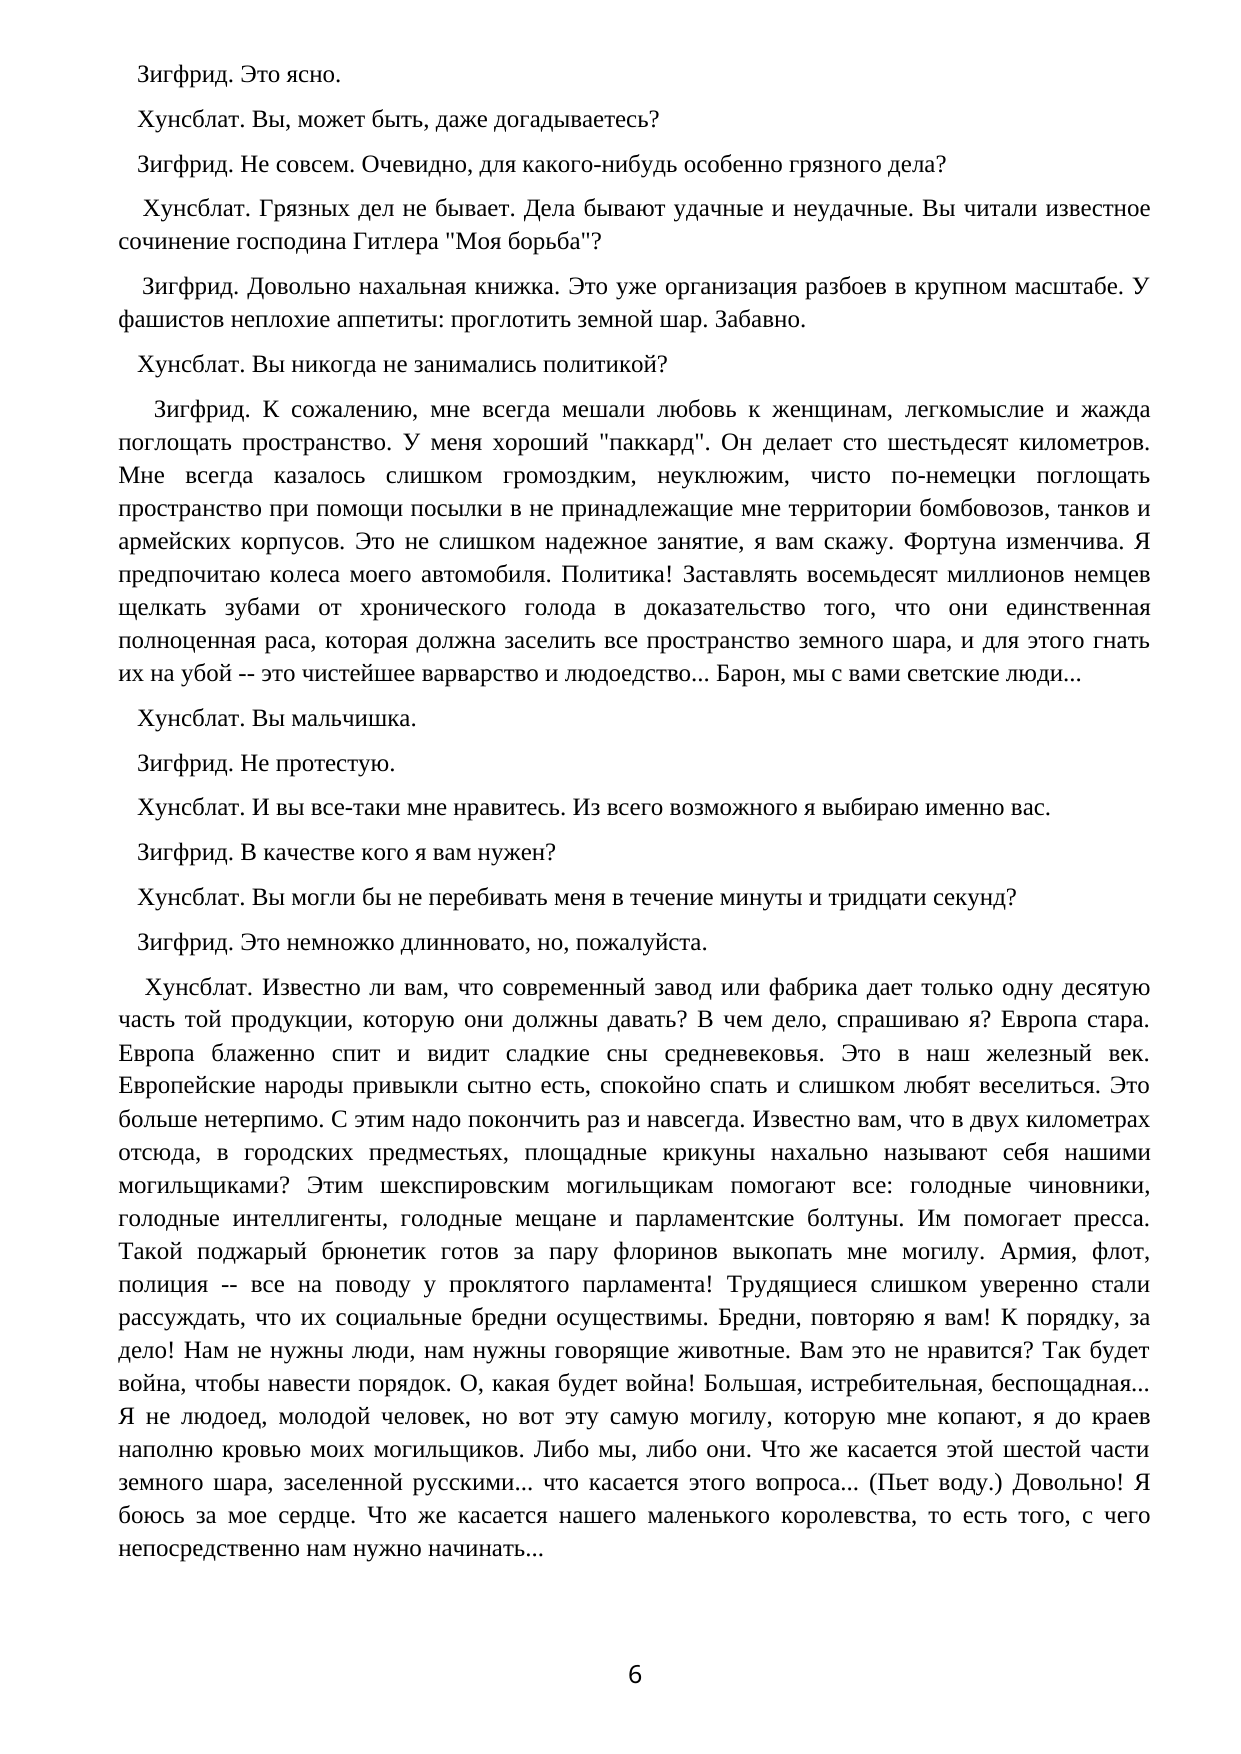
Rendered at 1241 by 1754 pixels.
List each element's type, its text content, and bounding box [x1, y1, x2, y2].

text Хунсблат. Грязных дел не бывает. Дела бывают удачные и неудачные. Вы читали известное сочинение господина Гитлера "Моя борьба"? [118, 193, 1152, 255]
text Хунсблат. Вы мальчишка. [118, 703, 1152, 732]
text Зигфрид. Довольно нахальная книжка. Это уже организация разбоев в крупном масштабе. У фашистов неплохие аппетиты: проглотить земной шар. Забавно. [118, 271, 1152, 333]
text Хунсблат. Вы, может быть, даже догадываетесь? [118, 104, 1152, 133]
text Зигфрид. Это ясно. [118, 59, 1152, 88]
text Зигфрид. В качестве кого я вам нужен? [118, 837, 1152, 866]
text Хунсблат. Известно ли вам, что современный завод или фабрика дает только одну десятую часть той продукции, которую они должны давать? В чем дело, спрашиваю я? Европа стара. Европа блаженно спит и видит сладкие сны средневековья. Это в наш железный век. Европейские народы привыкли сытно есть, спокойно спать и слишком любят веселиться. Это больше нетерпимо. С этим надо покончить раз и навсегда. Известно вам, что в двух километрах отсюда, в городских предместьях, площадные крикуны нахально называют себя нашими могильщиками? Этим шекспировским могильщикам помогают все: голодные чиновники, голодные интеллигенты, голодные мещане и парламентские болтуны. Им помогает пресса. Такой поджарый брюнетик готов за пару флоринов выкопать мне могилу. Армия, флот, полиция -- все на поводу у проклятого парламента! Трудящиеся слишком уверенно стали рассуждать, что их социальные бредни осуществимы. Бредни, повторяю я вам! К порядку, за дело! Нам не нужны люди, нам нужны говорящие животные. Вам это не нравится? Так будет война, чтобы навести порядок. О, какая будет война! Большая, истребительная, беспощадная... Я не людоед, молодой человек, но вот эту самую могилу, которую мне копают, я до краев наполню кровью моих могильщиков. Либо мы, либо они. Что же касается этой шестой части земного шара, заселенной русскими... что касается этого вопроса... (Пьет воду.) Довольно! Я боюсь за мое сердце. Что же касается нашего маленького королевства, то есть того, с чего непосредственно нам нужно начинать... [118, 972, 1152, 1562]
text Зигфрид. Не совсем. Очевидно, для какого-нибудь особенно грязного дела? [118, 149, 1152, 177]
text Зигфрид. Не протестую. [118, 748, 1152, 776]
text Зигфрид. Это немножко длинновато, но, пожалуйста. [118, 927, 1152, 956]
text Хунсблат. И вы все-таки мне нравитесь. Из всего возможного я выбираю именно вас. [118, 792, 1152, 821]
text Зигфрид. К сожалению, мне всегда мешали любовь к женщинам, легкомыслие и жажда поглощать пространство. У меня хороший "паккард". Он делает сто шестьдесят километров. Мне всегда казалось слишком громоздким, неуклюжим, чисто по-немецки поглощать пространство при помощи посылки в не принадлежащие мне территории бомбовозов, танков и армейских корпусов. Это не слишком надежное занятие, я вам скажу. Фортуна изменчива. Я предпочитаю колеса моего автомобиля. Политика! Заставлять восемьдесят миллионов немцев щелкать зубами от хронического голода в доказательство того, что они единственная полноценная раса, которая должна заселить все пространство земного шара, и для этого гнать их на убой -- это чистейшее варварство и людоедство... Барон, мы с вами светские люди... [118, 394, 1152, 687]
text Хунсблат. Вы могли бы не перебивать меня в течение минуты и тридцати секунд? [118, 882, 1152, 911]
text Хунсблат. Вы никогда не занимались политикой? [118, 349, 1152, 378]
